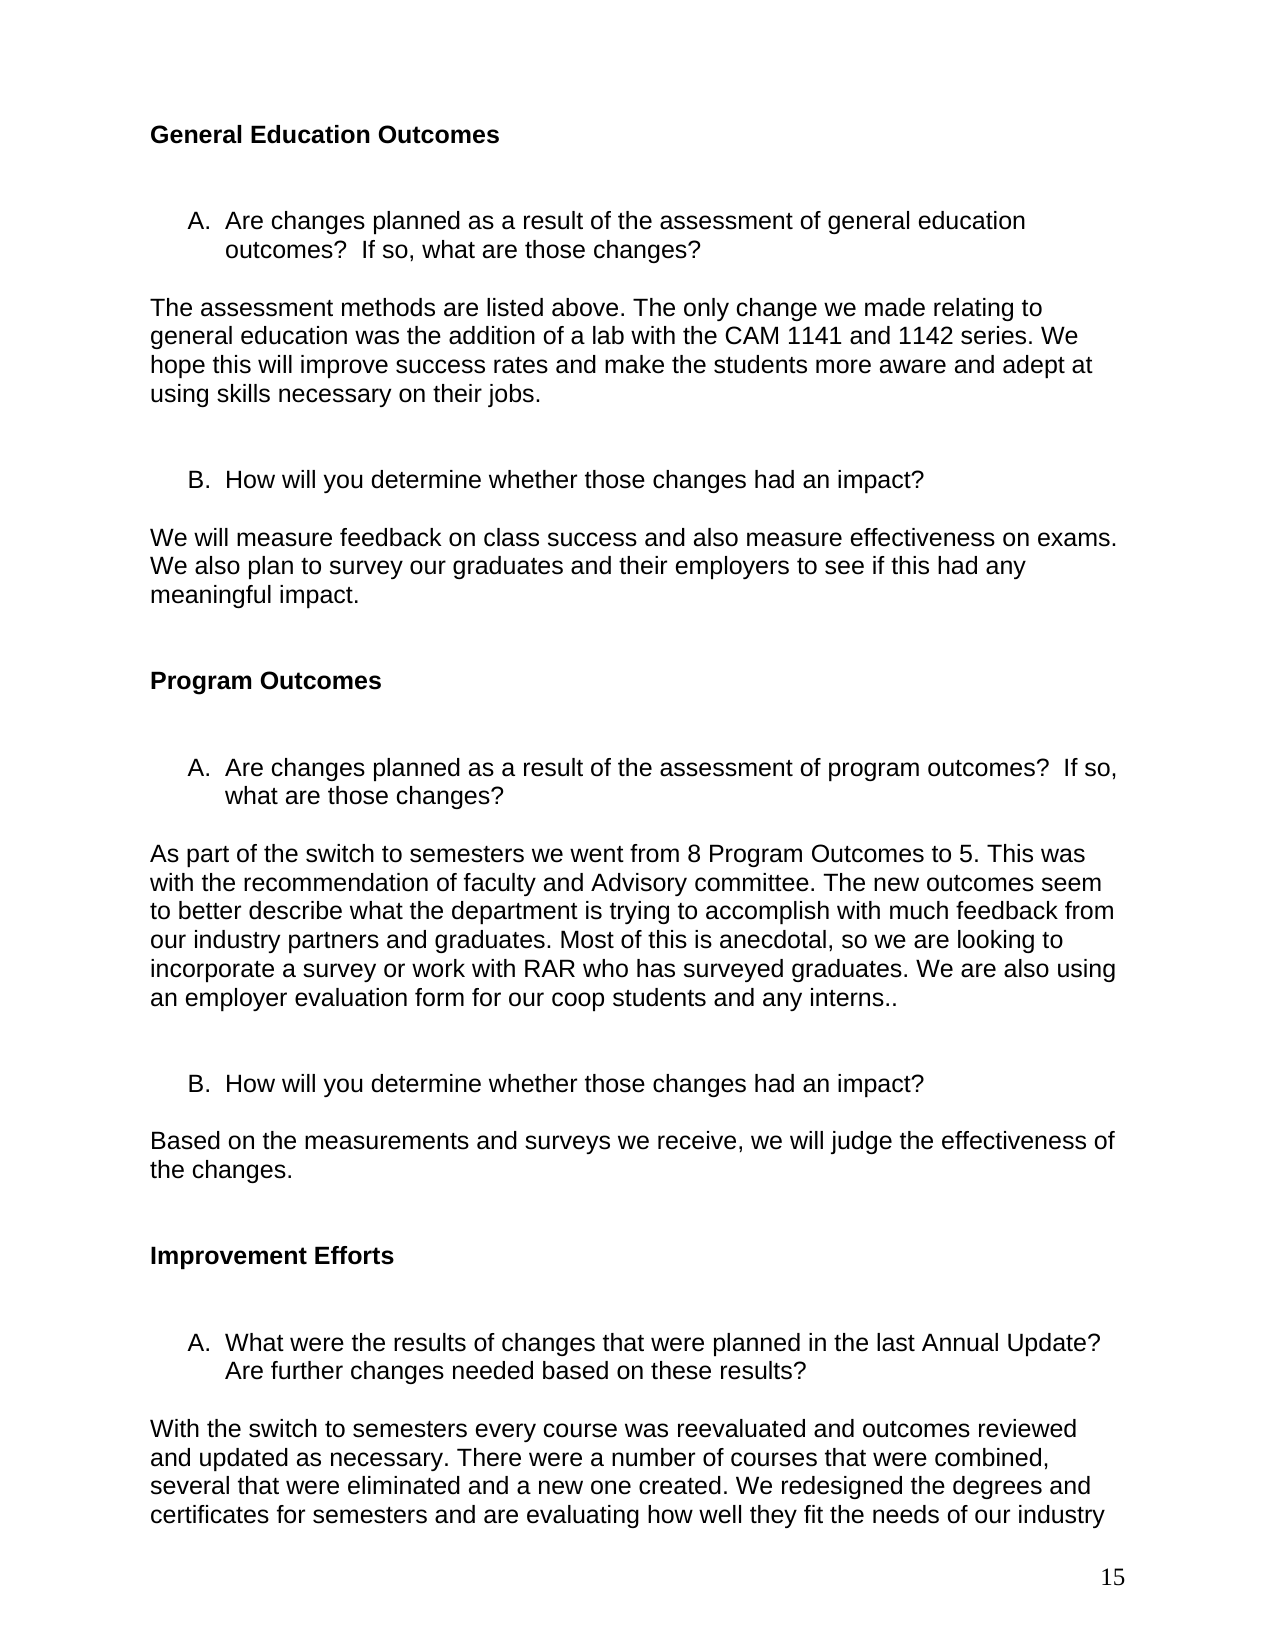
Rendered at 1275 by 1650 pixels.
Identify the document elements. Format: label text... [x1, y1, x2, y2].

list Improvement Efforts [150, 1241, 1125, 1270]
list What were the results of changes that were planned in the last Annual Update? Are further changes needed based on these results? [187, 1327, 1125, 1385]
list As part of the switch to semesters we went from 8 Program Outcomes to 5. This was with the recommendation of faculty and Advisory committee. The new outcomes seem to better describe what the department is trying to accomplish with much feedback from our industry partners and graduates. Most of this is anecdotal, so we are looking to incorporate a survey or work with RAR who has surveyed graduates. We are also using an employer evaluation form for our coop students and any interns.. [150, 839, 1125, 1011]
list Based on the measurements and surveys we receive, we will judge the effectiveness of the changes. [150, 1126, 1125, 1184]
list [150, 1414, 1125, 1529]
list How will you determine whether those changes had an impact? [187, 1069, 1125, 1097]
list Are changes planned as a result of the assessment of general education outcomes? If so, what are those changes? [187, 206, 1125, 264]
list The assessment methods are listed above. The only change we made relating to general education was the addition of a lab with the CAM 1141 and 1142 series. We hope this will improve success rates and make the students more aware and adept at using skills necessary on their jobs. [150, 292, 1125, 407]
list Program Outcomes [150, 666, 1125, 695]
list Are changes planned as a result of the assessment of program outcomes? If so, what are those changes? [187, 752, 1125, 810]
list How will you determine whether those changes had an impact? [187, 465, 1125, 494]
list We will measure feedback on class success and also measure effectiveness on exams. We also plan to survey our graduates and their employers to see if this had any meaningful impact. [150, 522, 1125, 609]
list General Education Outcomes [150, 120, 1125, 149]
